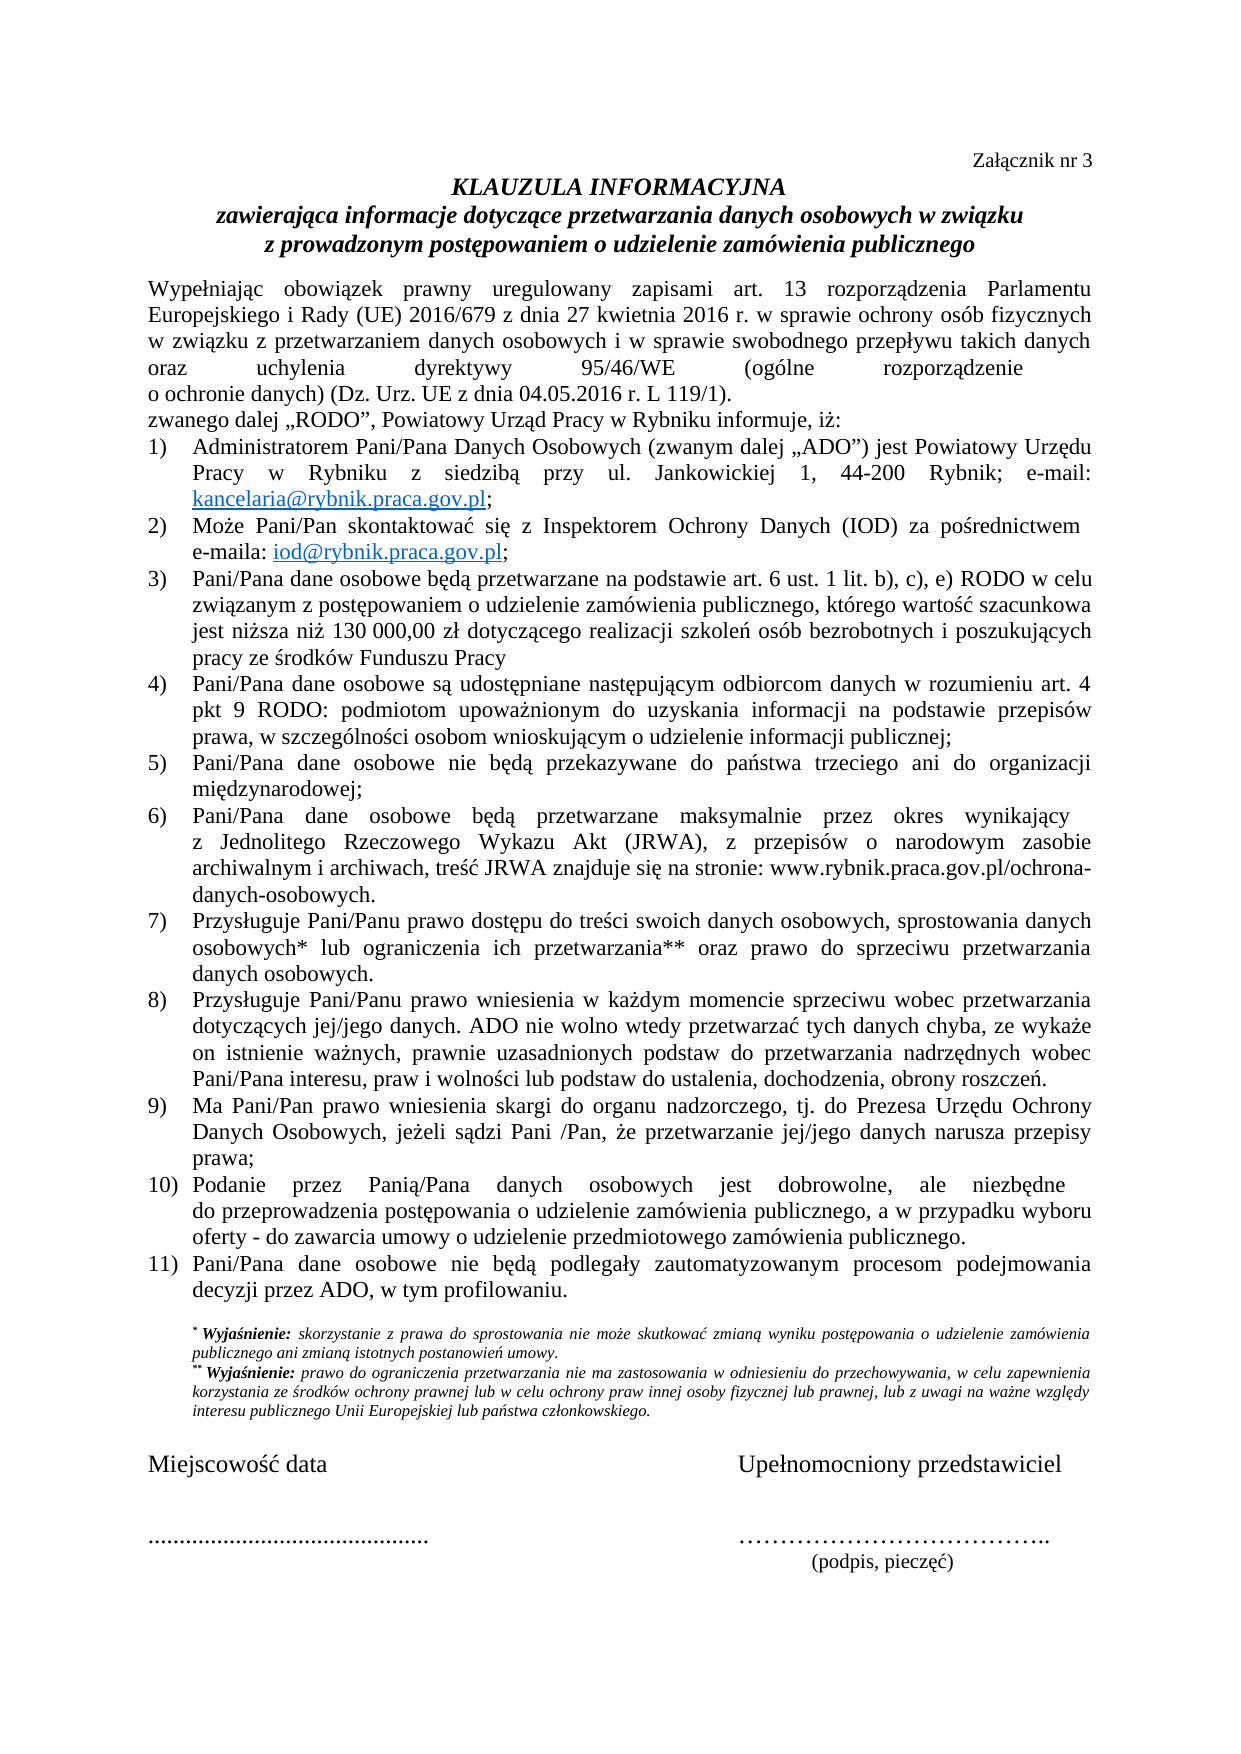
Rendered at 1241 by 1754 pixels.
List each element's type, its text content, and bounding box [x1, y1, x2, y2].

list * Wyjaśnienie: skorzystanie z prawa do sprostowania nie może skutkować zmianą wyniku postępowania o udzielenie zamówienia publicznego ani zmianą istotnych postanowień umowy. [192, 1324, 1093, 1362]
list Pani/Pana dane osobowe będą przetwarzane maksymalnie przez okres wynikający z Jednolitego Rzeczowego Wykazu Akt (JRWA), z przepisów o narodowym zasobie archiwalnym i archiwach, treść JRWA znajduje się na stronie: www.rybnik.praca.gov.pl/ochrona-danych-osobowych. [148, 802, 1093, 907]
list Pani/Pana dane osobowe będą przetwarzane na podstawie art. 6 ust. 1 lit. b), c), e) RODO w celu związanym z postępowaniem o udzielenie zamówienia publicznego, którego wartość szacunkowa jest niższa niż 130 000,00 zł dotyczącego realizacji szkoleń osób bezrobotnych i poszukujących pracy ze środków Funduszu Pracy [148, 564, 1093, 670]
text Wypełniając obowiązek prawny uregulowany zapisami art. 13 rozporządzenia Parlamentu Europejskiego i Rady (UE) 2016/679 z dnia 27 kwietnia 2016 r. w sprawie ochrony osób fizycznych w związku z przetwarzaniem danych osobowych i w sprawie swobodnego przepływu takich danych oraz uchylenia dyrektywy 95/46/WE (ogólne rozporządzenie o ochronie danych) (Dz. Urz. UE z dnia 04.05.2016 r. L 119/1). [148, 275, 1093, 406]
text KLAUZULA INFORMACYJNA [148, 172, 1093, 200]
text ............................................. ……………………………….. [148, 1521, 1093, 1549]
list Pani/Pana dane osobowe nie będą przekazywane do państwa trzeciego ani do organizacji międzynarodowej; [148, 749, 1093, 802]
list Pani/Pana dane osobowe nie będą podlegały zautomatyzowanym procesom podejmowania decyzji przez ADO, w tym profilowaniu. [148, 1250, 1093, 1302]
list Podanie przez Panią/Pana danych osobowych jest dobrowolne, ale niezbędne do przeprowadzenia postępowania o udzielenie zamówienia publicznego, a w przypadku wyboru oferty - do zawarcia umowy o udzielenie przedmiotowego zamówienia publicznego. [148, 1171, 1093, 1250]
list Pani/Pana dane osobowe są udostępniane następującym odbiorcom danych w rozumieniu art. 4 pkt 9 RODO: podmiotom upoważnionym do uzyskania informacji na podstawie przepisów prawa, w szczególności osobom wnioskującym o udzielenie informacji publicznej; [148, 670, 1093, 749]
list Może Pani/Pan skontaktować się z Inspektorem Ochrony Danych (IOD) za pośrednictwem e-maila: iod@rybnik.praca.gov.pl; [148, 512, 1093, 564]
text Miejscowość data Upełnomocniony przedstawiciel [148, 1449, 1093, 1477]
text z prowadzonym postępowaniem o udzielenie zamówienia publicznego [148, 229, 1093, 258]
list ** Wyjaśnienie: prawo do ograniczenia przetwarzania nie ma zastosowania w odniesieniu do przechowywania, w celu zapewnienia korzystania ze środków ochrony prawnej lub w celu ochrony praw innej osoby fizycznej lub prawnej, lub z uwagi na ważne względy interesu publicznego Unii Europejskiej lub państwa członkowskiego. [192, 1362, 1093, 1420]
text Załącznik nr 3 [148, 148, 1093, 172]
text (podpis, pieczęć) [738, 1549, 1093, 1573]
list Ma Pani/Pan prawo wniesienia skargi do organu nadzorczego, tj. do Prezesa Urzędu Ochrony Danych Osobowych, jeżeli sądzi Pani /Pan, że przetwarzanie jej/jego danych narusza przepisy prawa; [148, 1092, 1093, 1171]
text zawierająca informacje dotyczące przetwarzania danych osobowych w związku [148, 200, 1093, 229]
list Administratorem Pani/Pana Danych Osobowych (zwanym dalej „ADO”) jest Powiatowy Urzędu Pracy w Rybniku z siedzibą przy ul. Jankowickiej 1, 44-200 Rybnik; e-mail: kancelaria@rybnik.praca.gov.pl; [148, 433, 1093, 512]
list Przysługuje Pani/Panu prawo wniesienia w każdym momencie sprzeciwu wobec przetwarzania dotyczących jej/jego danych. ADO nie wolno wtedy przetwarzać tych danych chyba, ze wykaże on istnienie ważnych, prawnie uzasadnionych podstaw do przetwarzania nadrzędnych wobec Pani/Pana interesu, praw i wolności lub podstaw do ustalenia, dochodzenia, obrony roszczeń. [148, 986, 1093, 1092]
list Przysługuje Pani/Panu prawo dostępu do treści swoich danych osobowych, sprostowania danych osobowych* lub ograniczenia ich przetwarzania** oraz prawo do sprzeciwu przetwarzania danych osobowych. [148, 907, 1093, 986]
text zwanego dalej „RODO”, Powiatowy Urząd Pracy w Rybniku informuje, iż: [148, 406, 1093, 433]
